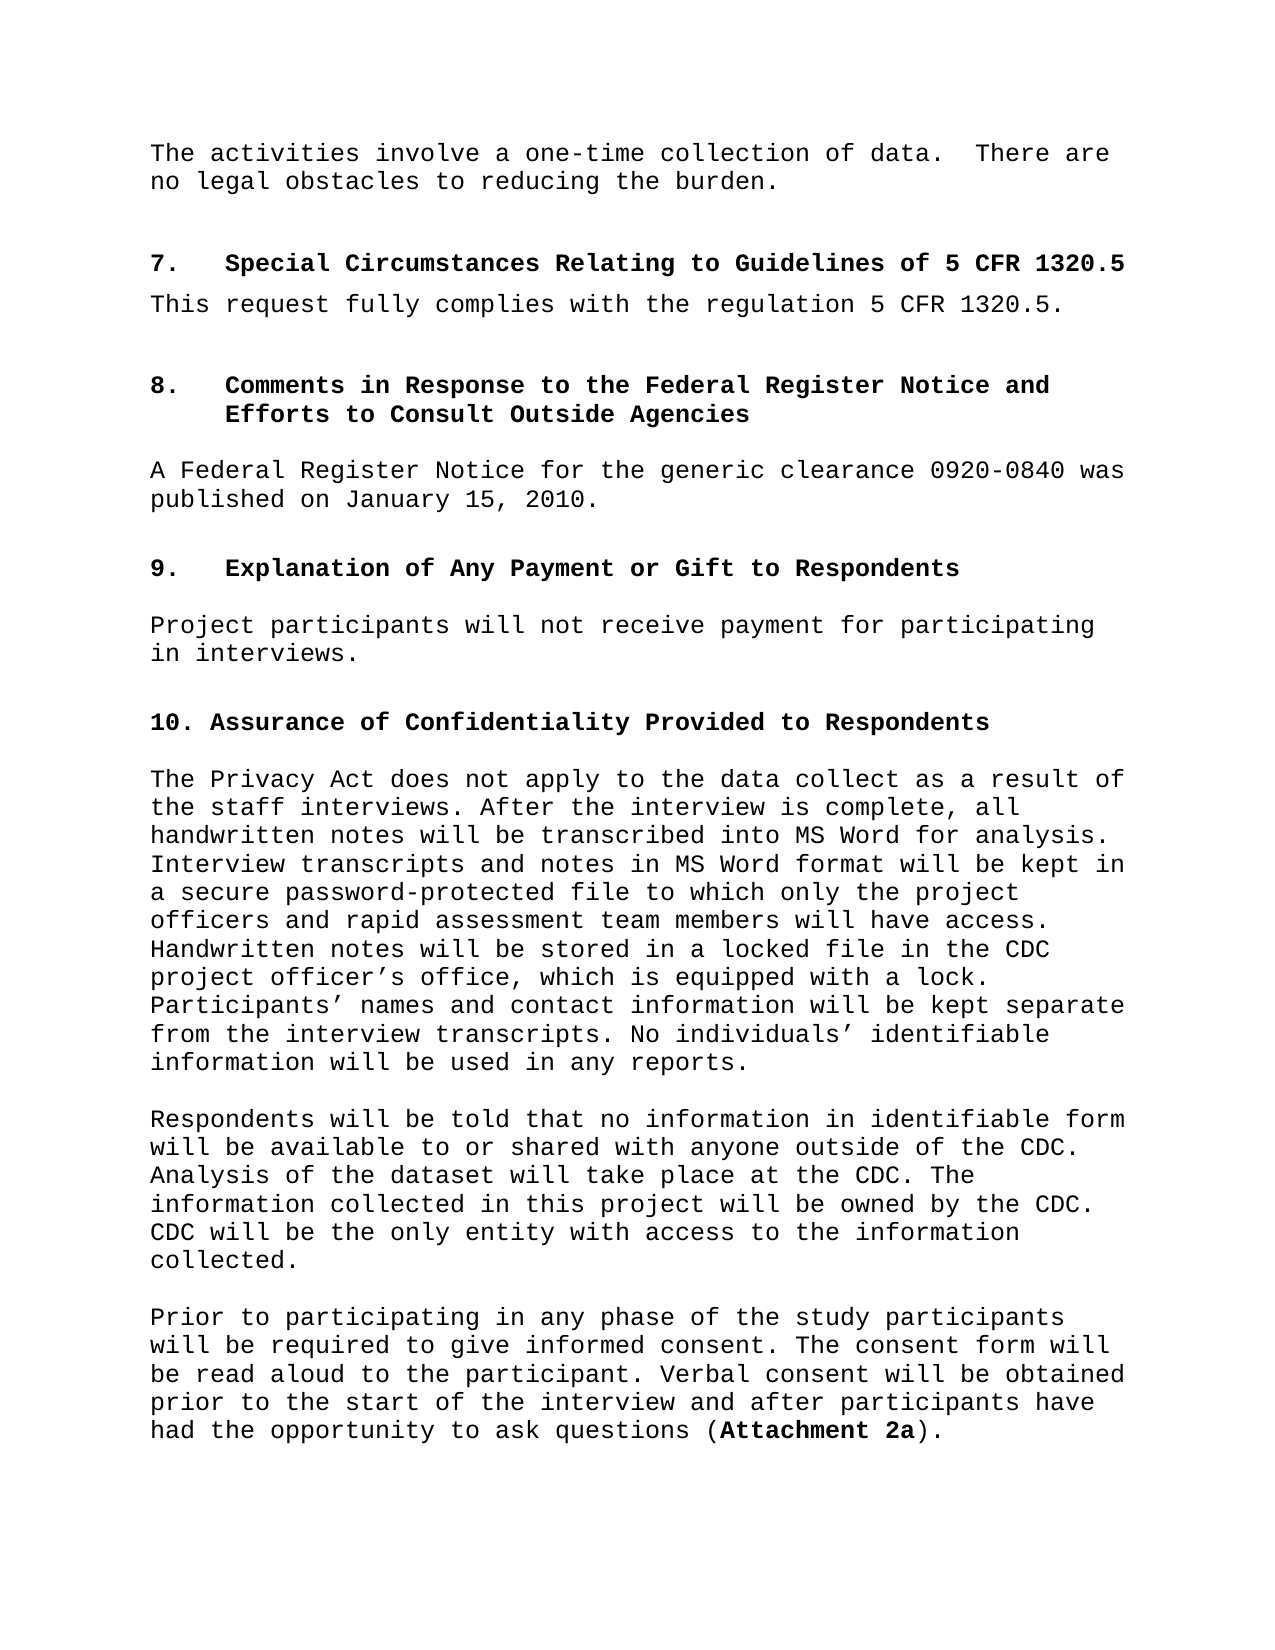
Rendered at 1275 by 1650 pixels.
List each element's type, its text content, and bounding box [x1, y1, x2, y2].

text The activities involve a one-time collection of data. There are no legal obstacles to reducing the burden. [150, 141, 1125, 197]
text The Privacy Act does not apply to the data collect as a result of the staff interviews. After the interview is complete, all handwritten notes will be transcribed into MS Word for analysis. Interview transcripts and notes in MS Word format will be kept in a secure password-protected file to which only the project officers and rapid assessment team members will have access. Handwritten notes will be stored in a locked file in the CDC project officer’s office, which is equipped with a lock. Participants’ names and contact information will be kept separate from the interview transcripts. No individuals’ identifiable information will be used in any reports. [150, 766, 1125, 1078]
text A Federal Register Notice for the generic clearance 0920-0840 was published on January 15, 2010. [150, 458, 1125, 515]
text 7. Special Circumstances Relating to Guidelines of 5 CFR 1320.5 [150, 251, 1125, 279]
text Project participants will not receive payment for participating in interviews. [150, 612, 1125, 669]
text 10. Assurance of Confidentiality Provided to Respondents [150, 710, 1125, 738]
text Prior to participating in any phase of the study participants will be required to give informed consent. The consent form will be read aloud to the participant. Verbal consent will be obtained prior to the start of the interview and after participants have had the opportunity to ask questions (Attachment 2a). [150, 1305, 1125, 1446]
text 9. Explanation of Any Payment or Gift to Respondents [150, 556, 1125, 584]
text Respondents will be told that no information in identifiable form will be available to or shared with anyone outside of the CDC. Analysis of the dataset will take place at the CDC. The information collected in this project will be owned by the CDC. CDC will be the only entity with access to the information collected. [150, 1106, 1125, 1276]
text 8. Comments in Response to the Federal Register Notice and Efforts to Consult Outside Agencies [150, 373, 1125, 430]
text This request fully complies with the regulation 5 CFR 1320.5. [150, 291, 1125, 320]
